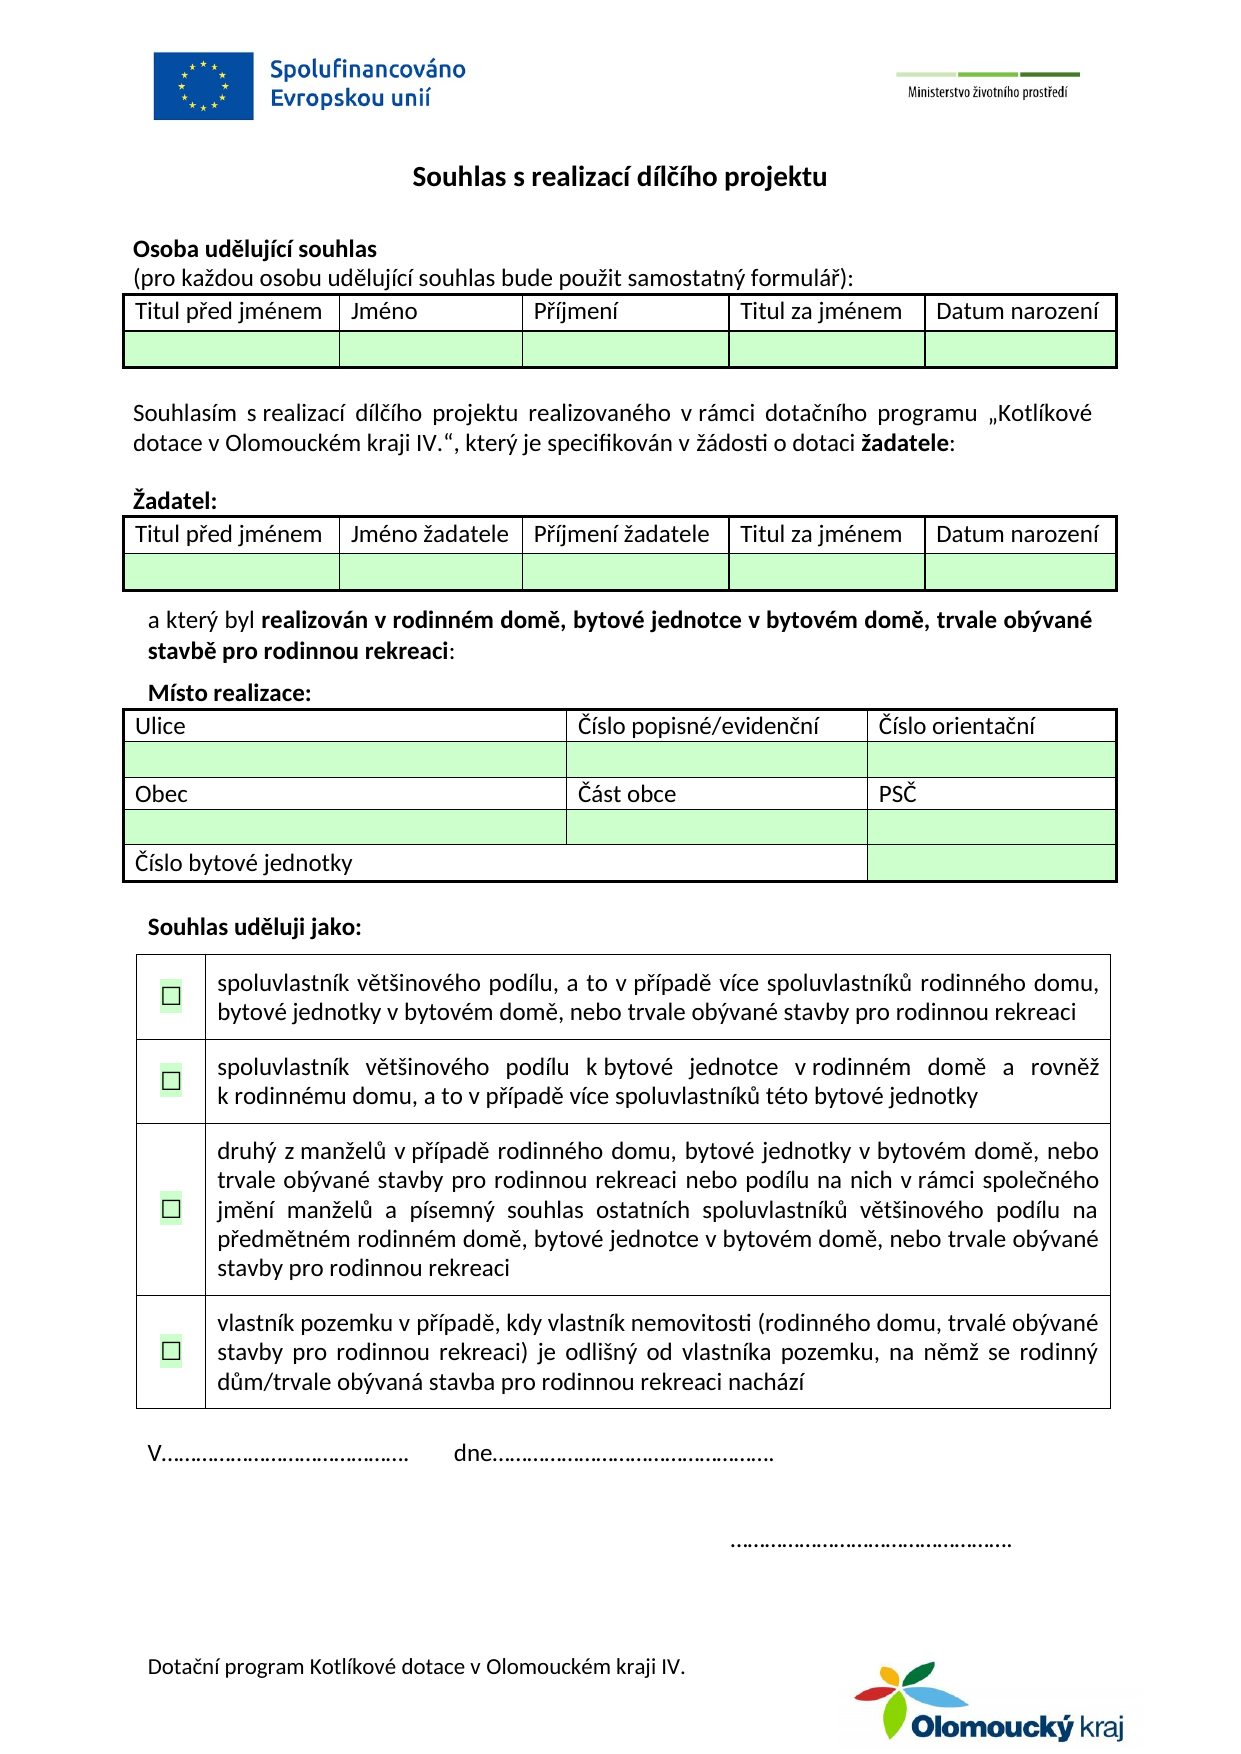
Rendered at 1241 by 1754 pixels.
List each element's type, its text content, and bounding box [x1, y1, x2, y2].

table_header Příjmení žadatele [523, 518, 728, 553]
table_cell Obec [125, 778, 566, 808]
table_cell vlastník pozemku v případě, kdy vlastník nemovitosti (rodinného domu, trvalé obývané stavby pro rodinnou rekreaci) je odlišný od vlastníka pozemku, na němž se rodinný dům/trvale obývaná stavba pro rodinnou rekreaci nachází [206, 1296, 1110, 1408]
table_cell [868, 742, 1115, 777]
table_cell [340, 332, 522, 366]
table_cell [125, 554, 339, 589]
table_header Ulice [125, 711, 566, 741]
table_cell [868, 845, 1115, 880]
table_cell [125, 810, 566, 844]
table_cell Číslo bytové jednotky [125, 845, 867, 880]
table_cell [926, 554, 1115, 589]
text a který byl realizován v rodinném domě, bytové jednotce v bytovém domě, trvale obývané stavbě pro rodinnou rekreaci: [148, 605, 1092, 666]
text Žadatel: [133, 486, 1092, 515]
table_cell dne…………………………………………. [443, 1409, 1095, 1468]
table_header Příjmení [523, 296, 728, 330]
table_header Jméno [340, 296, 522, 330]
text Souhlasím s realizací dílčího projektu realizovaného v rámci dotačního programu „Kotlíkové dotace v Olomouckém kraji IV.“, který je specifikován v žádosti o dotaci žadatele: [133, 398, 1092, 457]
table_cell [125, 332, 339, 366]
table_cell [567, 742, 867, 777]
table_cell [137, 1124, 205, 1295]
table_cell [523, 332, 728, 366]
picture [153, 51, 479, 121]
table_header Datum narození [926, 518, 1115, 553]
table_header Datum narození [926, 296, 1115, 330]
table_cell [567, 810, 867, 844]
table_header spoluvlastník většinového podílu, a to v případě více spoluvlastníků rodinného domu, bytové jednotky v bytovém domě, nebo trvale obývané stavby pro rodinnou rekreaci [206, 955, 1110, 1038]
table_cell spoluvlastník většinového podílu k bytové jednotce v rodinném domě a rovněž k rodinnému domu, a to v případě více spoluvlastníků této bytové jednotky [206, 1040, 1110, 1123]
table_cell [730, 332, 924, 366]
text Souhlas uděluji jako: [148, 912, 1092, 942]
text Osoba udělující souhlas (pro každou osobu udělující souhlas bude použit samostatný formulář): [133, 234, 1092, 292]
table_cell Část obce [567, 778, 867, 808]
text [148, 1523, 1092, 1589]
table_cell PSČ [868, 778, 1115, 808]
table_cell [523, 554, 728, 589]
text Místo realizace: [148, 678, 1092, 707]
table_cell [730, 554, 924, 589]
table_cell [868, 810, 1115, 844]
table_header Titul před jménem [125, 518, 339, 553]
table_cell [137, 1040, 205, 1123]
table_header Titul za jménem [730, 296, 924, 330]
table_header [137, 955, 205, 1038]
table_header Titul před jménem [125, 296, 339, 330]
table_cell [125, 742, 566, 777]
table_cell [926, 332, 1115, 366]
table_header Číslo popisné/evidenční [567, 711, 867, 741]
table_cell V……………………………………. [136, 1409, 442, 1468]
table_cell [137, 1296, 205, 1408]
table_header Titul za jménem [730, 518, 924, 553]
table_cell druhý z manželů v případě rodinného domu, bytové jednotky v bytovém domě, nebo trvale obývané stavby pro rodinnou rekreaci nebo podílu na nich v rámci společného jmění manželů a písemný souhlas ostatních spoluvlastníků většinového podílu na předmětném rodinném domě, bytové jednotce v bytovém domě, nebo trvale obývané stavby pro rodinnou rekreaci [206, 1124, 1110, 1295]
table_header Číslo orientační [868, 711, 1115, 741]
table_header Jméno žadatele [340, 518, 522, 553]
text Souhlas s realizací dílčího projektu [148, 163, 1092, 192]
table_cell [340, 554, 522, 589]
picture [837, 1653, 1143, 1748]
picture [874, 51, 1095, 121]
